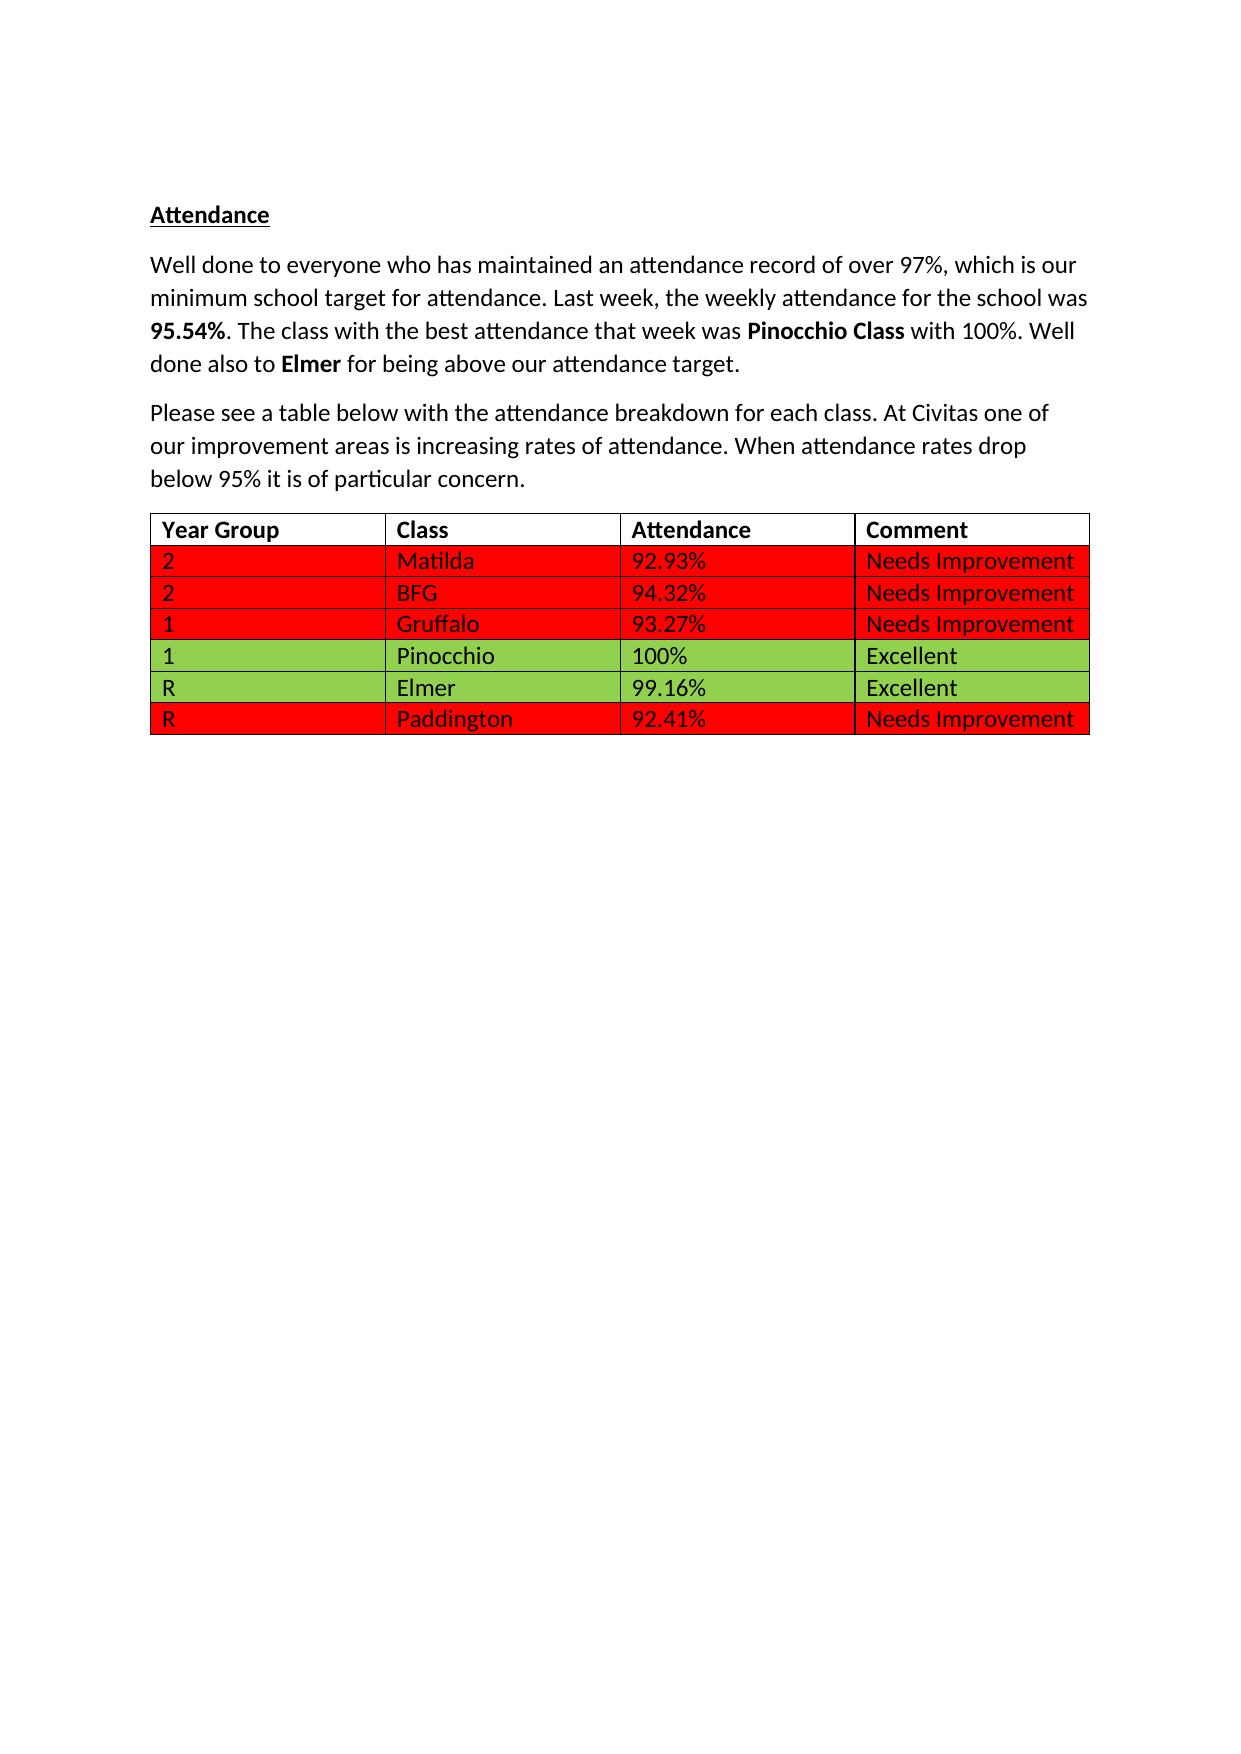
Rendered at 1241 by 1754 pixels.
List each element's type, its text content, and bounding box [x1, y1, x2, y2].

table_header Class [386, 514, 620, 544]
table_cell 99.16% [621, 672, 854, 702]
table_cell Excellent [856, 640, 1089, 671]
table_cell 1 [151, 640, 385, 671]
table_cell 94.32% [621, 577, 854, 608]
table_cell Pinocchio [386, 640, 620, 671]
table_cell Needs Improvement [856, 703, 1089, 734]
table_cell 2 [151, 577, 385, 608]
table_cell 92.41% [621, 703, 854, 734]
table_cell 92.93% [621, 546, 854, 576]
table_cell Matilda [386, 546, 620, 576]
table_header Comment [856, 514, 1089, 544]
table_cell 1 [151, 609, 385, 639]
table_cell Gruffalo [386, 609, 620, 639]
text Attendance [150, 199, 1090, 230]
table_cell R [151, 703, 385, 734]
table_cell BFG [386, 577, 620, 608]
table_cell Paddington [386, 703, 620, 734]
table_header Year Group [151, 514, 385, 544]
table_cell Excellent [856, 672, 1089, 702]
table_cell Needs Improvement [856, 577, 1089, 608]
table_cell R [151, 672, 385, 702]
table_cell Needs Improvement [856, 609, 1089, 639]
table_header Attendance [621, 514, 854, 544]
table_cell Elmer [386, 672, 620, 702]
table_cell 93.27% [621, 609, 854, 639]
text Well done to everyone who has maintained an attendance record of over 97%, which is our minimum school target for attendance. Last week, the weekly attendance for the school was 95.54%. The class with the best attendance that week was Pinocchio Class with 100%. Well done also to Elmer for being above our attendance target. [150, 249, 1090, 378]
table_cell 100% [621, 640, 854, 671]
text Please see a table below with the attendance breakdown for each class. At Civitas one of our improvement areas is increasing rates of attendance. When attendance rates drop below 95% it is of particular concern. [150, 397, 1090, 494]
table_cell Needs Improvement [856, 546, 1089, 576]
table_cell 2 [151, 546, 385, 576]
